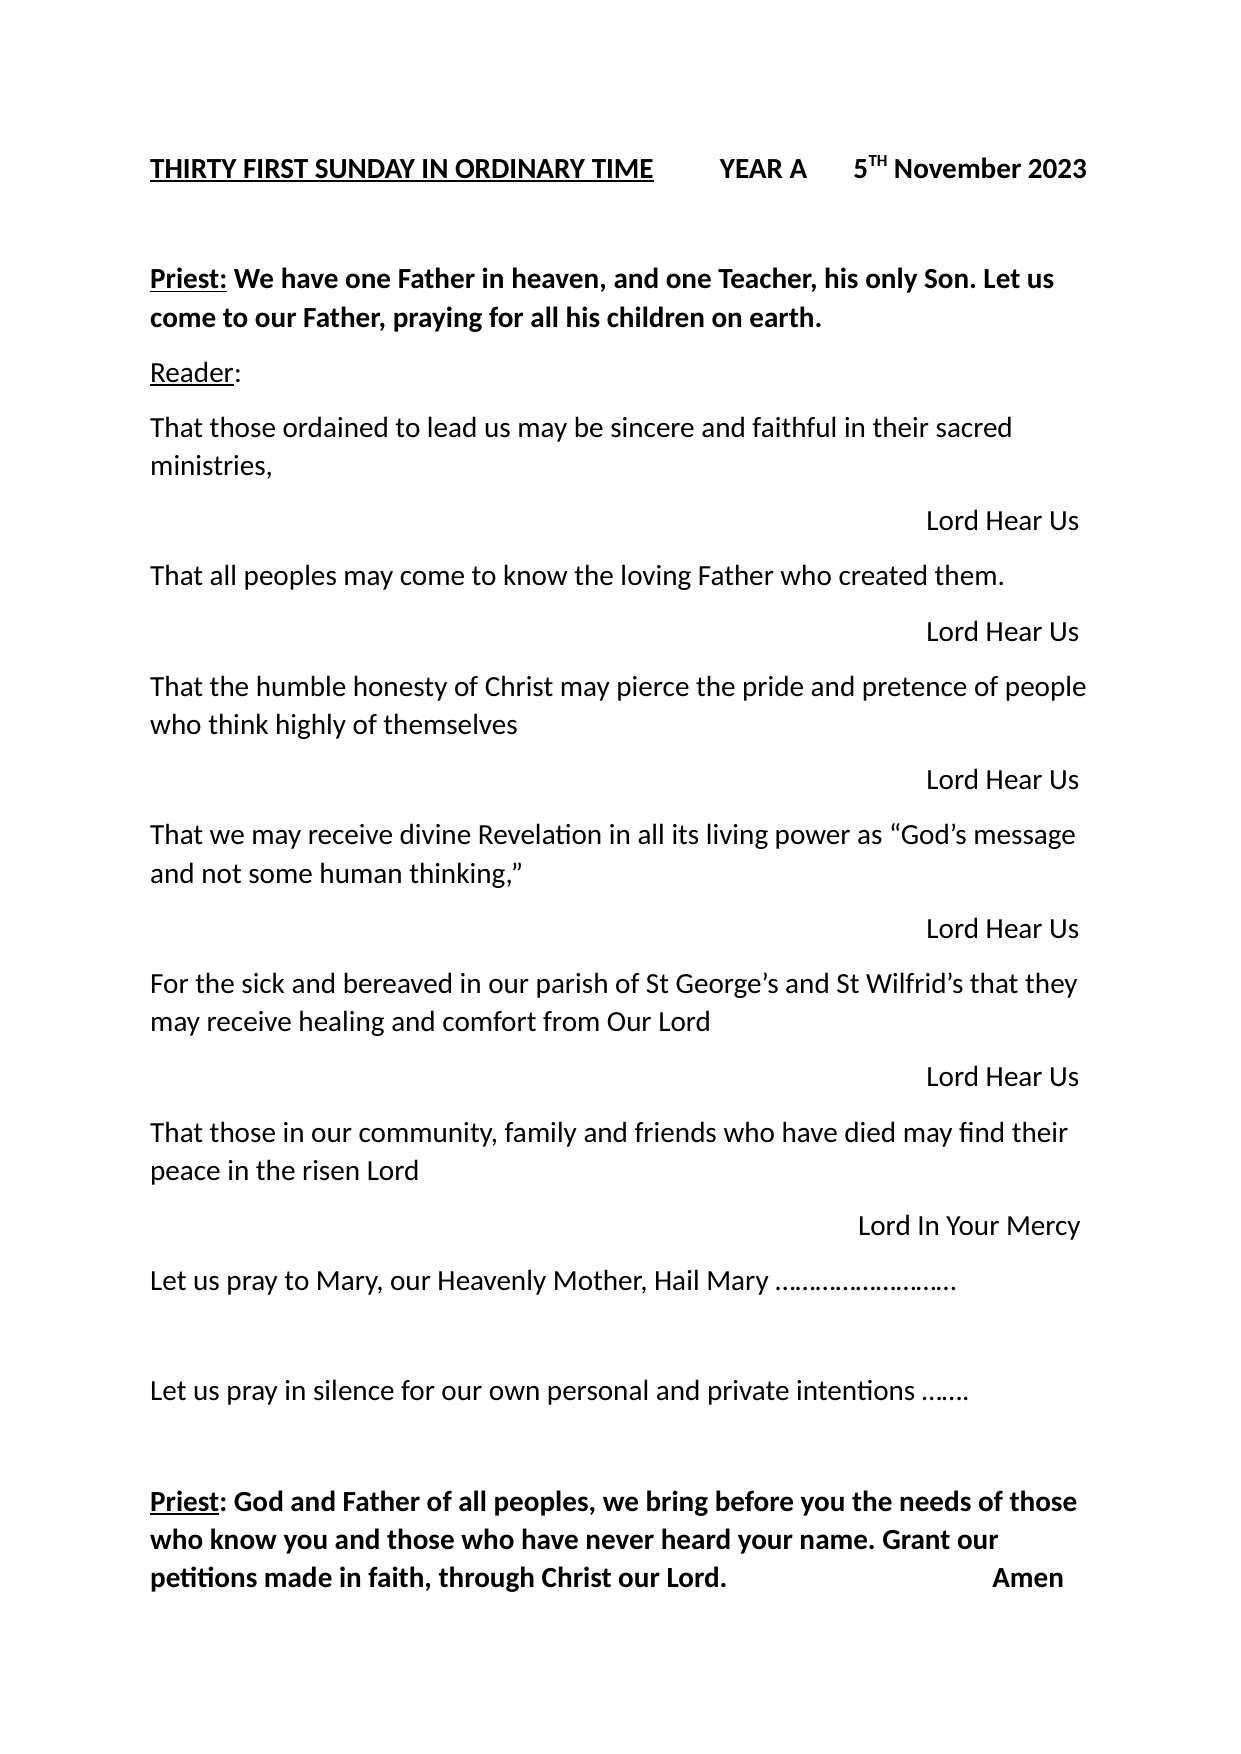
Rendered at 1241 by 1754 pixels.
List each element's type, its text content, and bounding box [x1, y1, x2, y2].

text Lord Hear Us [150, 1058, 1090, 1094]
text Priest: We have one Father in heaven, and one Teacher, his only Son. Let us come to our Father, praying for all his children on earth. [150, 260, 1090, 334]
text For the sick and bereaved in our parish of St George’s and St Wilfrid’s that they may receive healing and comfort from Our Lord [150, 965, 1090, 1039]
text That the humble honesty of Christ may pierce the pride and pretence of people who think highly of themselves [150, 668, 1090, 742]
text Lord In Your Mercy [150, 1207, 1090, 1243]
text Lord Hear Us [150, 910, 1090, 946]
text Lord Hear Us [150, 613, 1090, 648]
text THIRTY FIRST SUNDAY IN ORDINARY TIME YEAR A 5TH November 2023 [150, 150, 1090, 186]
text Priest: God and Father of all peoples, we bring before you the needs of those who know you and those who have never heard your name. Grant our petitions made in faith, through Christ our Lord. Amen [150, 1483, 1090, 1595]
text Lord Hear Us [150, 761, 1090, 797]
text Reader: [150, 354, 1090, 389]
text That all peoples may come to know the loving Father who created them. [150, 557, 1090, 593]
text Let us pray to Mary, our Heavenly Mother, Hail Mary ……………………… [150, 1262, 1090, 1298]
text That those in our community, family and friends who have died may find their peace in the risen Lord [150, 1114, 1090, 1188]
text That those ordained to lead us may be sincere and faithful in their sacred ministries, [150, 409, 1090, 483]
text Lord Hear Us [825, 502, 1090, 538]
text Let us pray in silence for our own personal and private intentions ……. [150, 1372, 1090, 1408]
text That we may receive divine Revelation in all its living power as “God’s message and not some human thinking,” [150, 816, 1090, 890]
